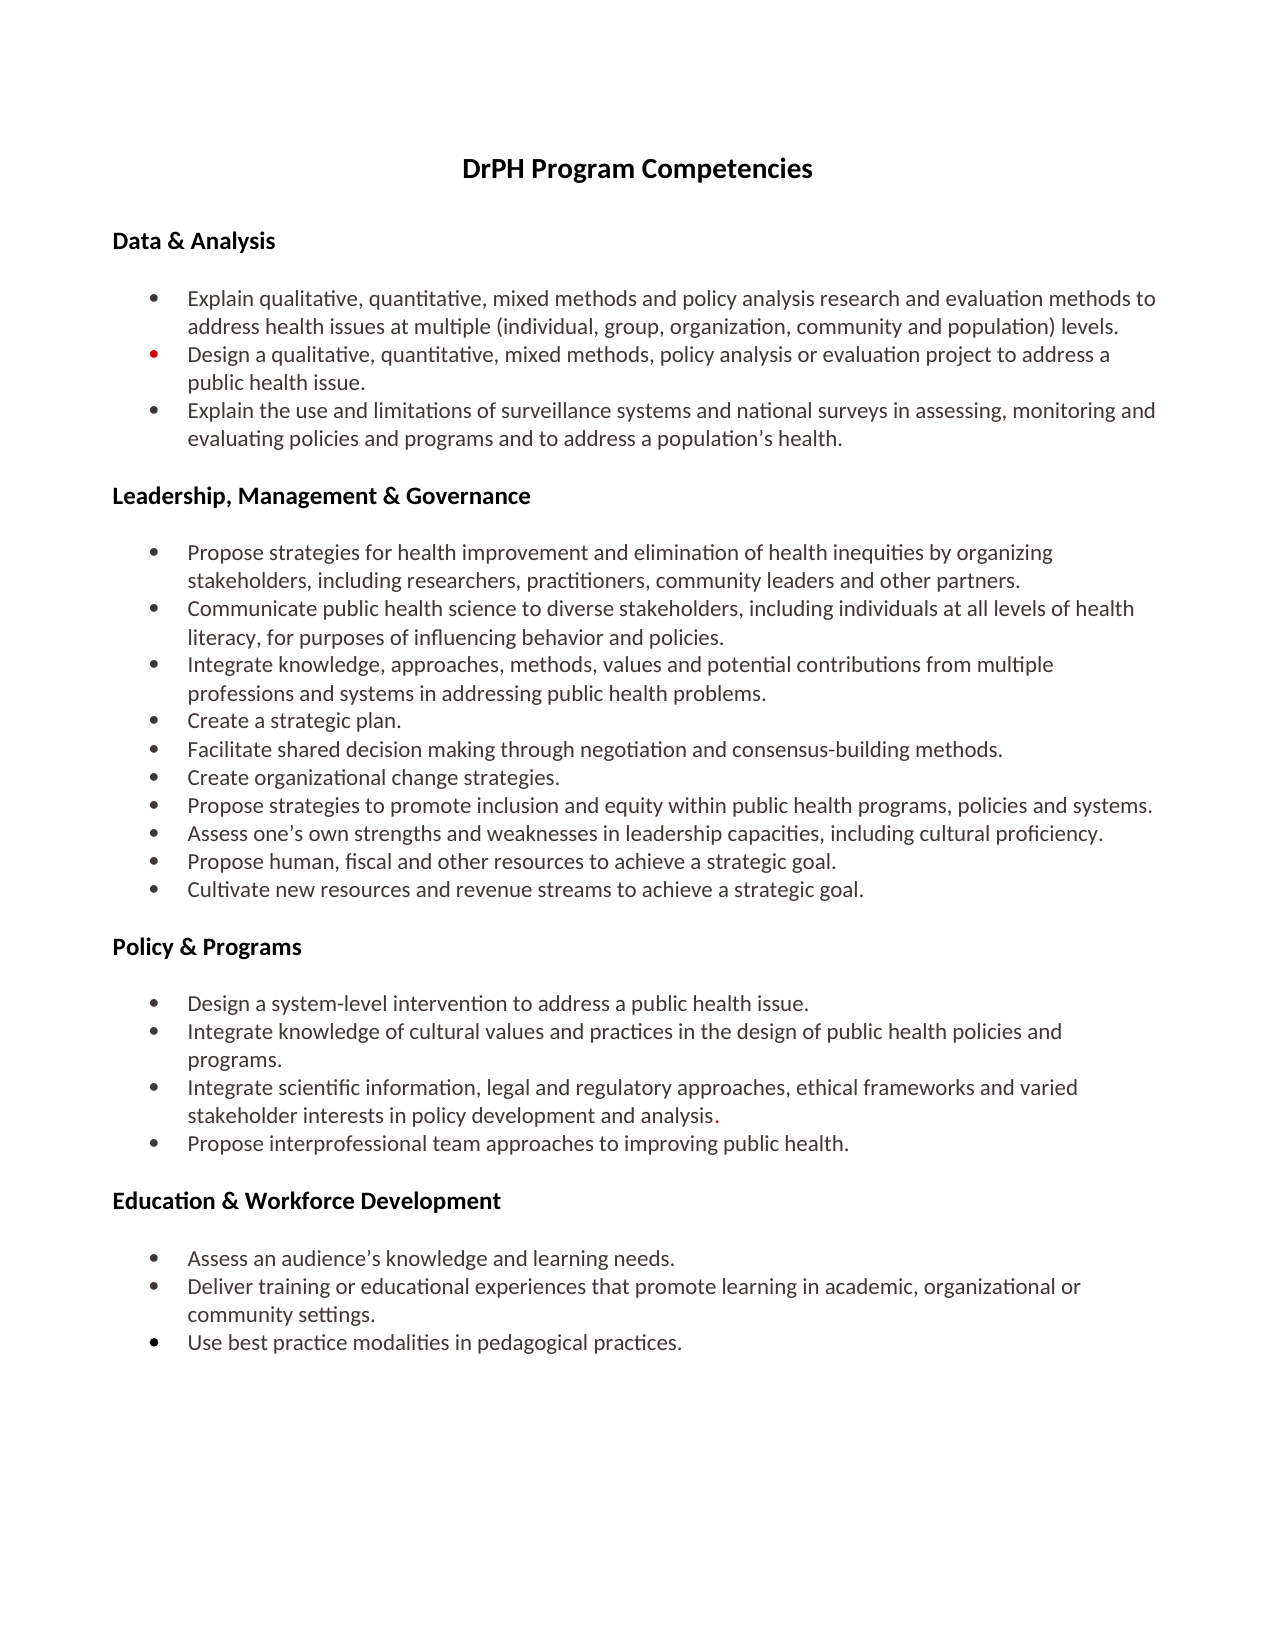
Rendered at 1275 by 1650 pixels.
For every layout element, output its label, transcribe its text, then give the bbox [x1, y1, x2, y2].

list Explain the use and limitations of surveillance systems and national surveys in assessing, monitoring and evaluating policies and programs and to address a population’s health. [150, 396, 1162, 452]
list Use best practice modalities in pedagogical practices. [150, 1328, 1162, 1356]
list Integrate knowledge, approaches, methods, values and potential contributions from multiple professions and systems in addressing public health problems. [150, 651, 1162, 707]
text Policy & Programs [112, 931, 1162, 961]
list Propose strategies for health improvement and elimination of health inequities by organizing stakeholders, including researchers, practitioners, community leaders and other partners. [150, 538, 1162, 594]
list Create organizational change strategies. [150, 763, 1162, 791]
text Leadership, Management & Governance [112, 480, 1162, 511]
list Design a system-level intervention to address a public health issue. [150, 989, 1162, 1017]
list Assess an audience’s knowledge and learning needs. [150, 1244, 1162, 1272]
list Cultivate new resources and revenue streams to achieve a strategic goal. [150, 875, 1162, 903]
text Education & Workforce Development [112, 1186, 1162, 1216]
list Explain qualitative, quantitative, mixed methods and policy analysis research and evaluation methods to address health issues at multiple (individual, group, organization, community and population) levels. [150, 284, 1162, 340]
list Propose human, fiscal and other resources to achieve a strategic goal. [150, 847, 1162, 875]
list Communicate public health science to diverse stakeholders, including individuals at all levels of health literacy, for purposes of influencing behavior and policies. [150, 594, 1162, 651]
list Assess one’s own strengths and weaknesses in leadership capacities, including cultural proficiency. [150, 819, 1162, 847]
list Integrate knowledge of cultural values and practices in the design of public health policies and programs. [150, 1017, 1162, 1073]
list Integrate scientific information, legal and regulatory approaches, ethical frameworks and varied stakeholder interests in policy development and analysis. [150, 1073, 1162, 1129]
text Data & Analysis [112, 225, 1162, 256]
list Create a strategic plan. [150, 707, 1162, 735]
text DrPH Program Competencies [112, 150, 1162, 186]
list Deliver training or educational experiences that promote learning in academic, organizational or community settings. [150, 1272, 1162, 1328]
list Design a qualitative, quantitative, mixed methods, policy analysis or evaluation project to address a public health issue. [150, 340, 1162, 396]
list Propose strategies to promote inclusion and equity within public health programs, policies and systems. [150, 791, 1162, 819]
list Propose interprofessional team approaches to improving public health. [150, 1129, 1162, 1157]
list Facilitate shared decision making through negotiation and consensus-building methods. [150, 735, 1162, 763]
